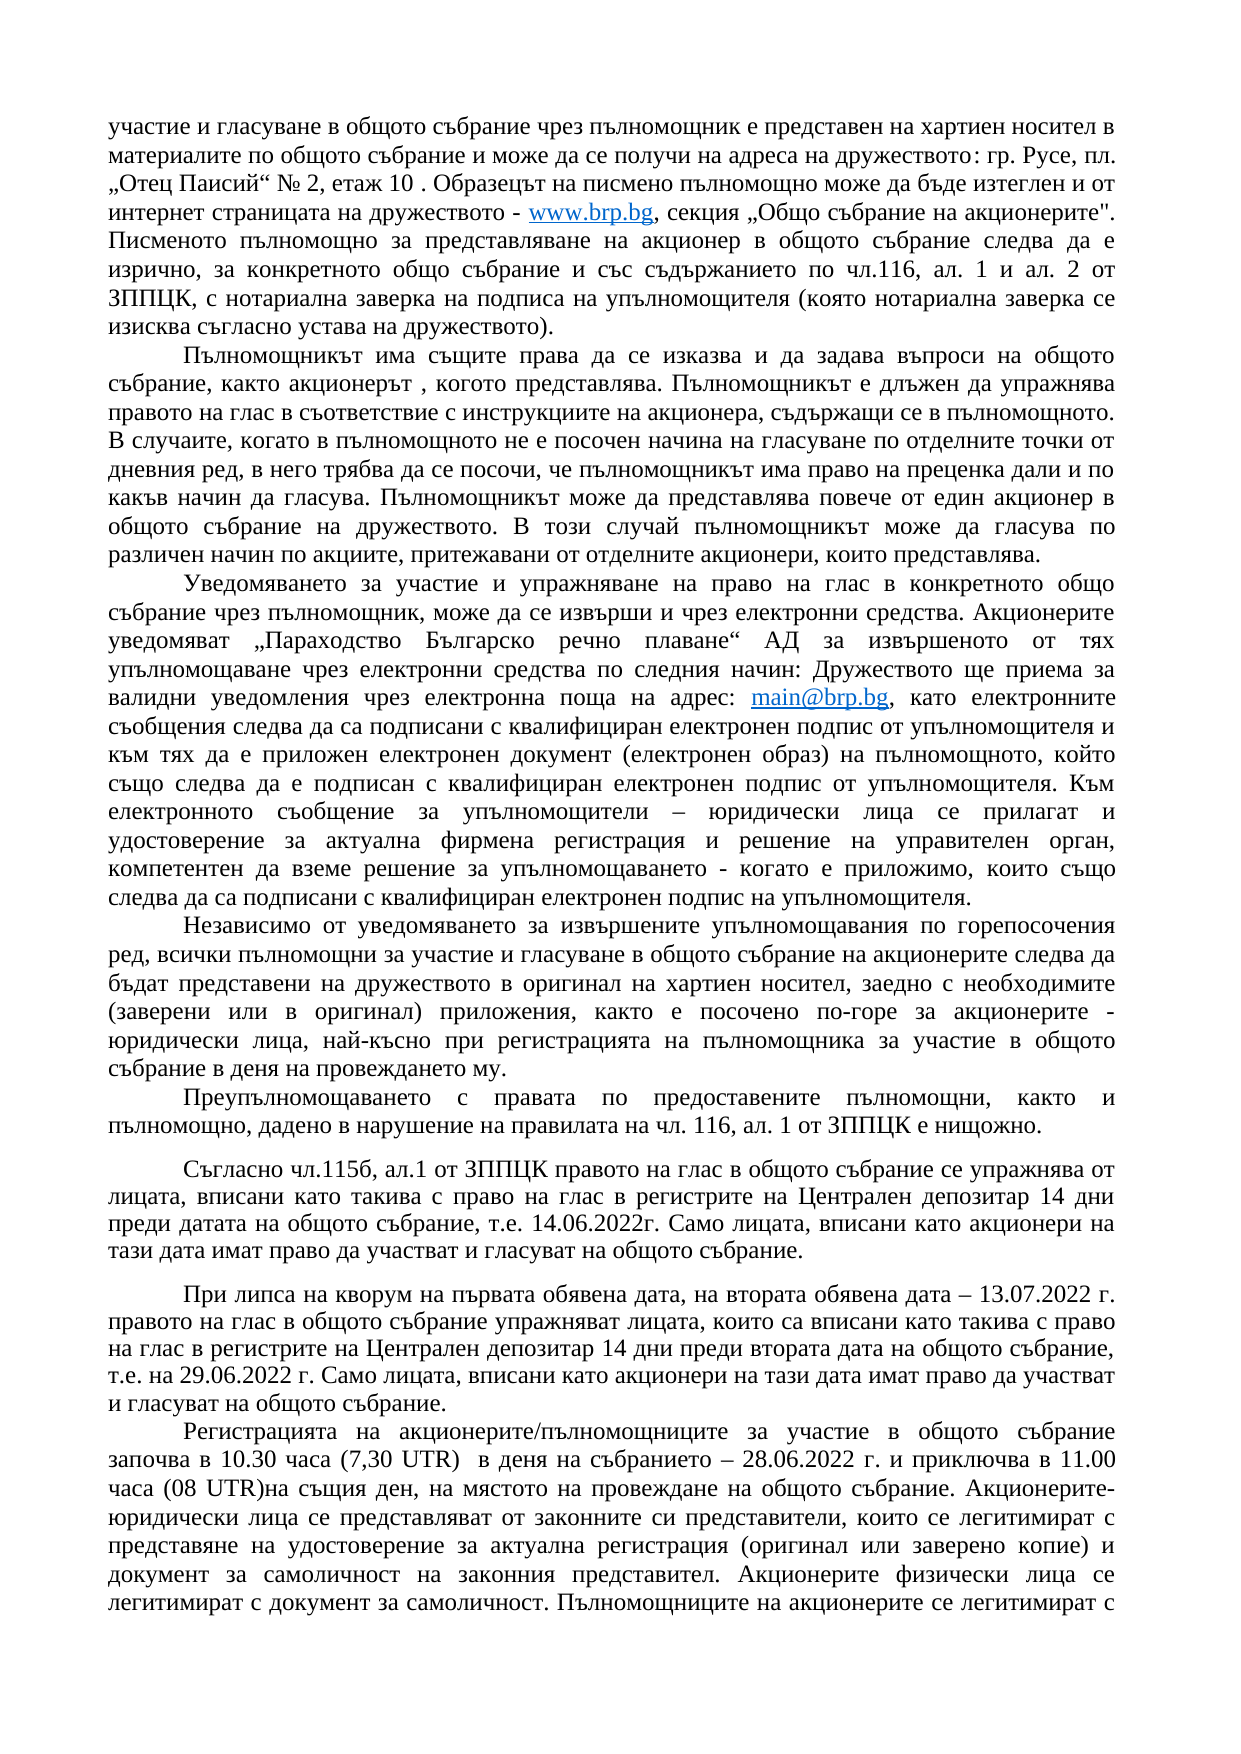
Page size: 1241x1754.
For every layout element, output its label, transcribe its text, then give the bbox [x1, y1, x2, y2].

text Съгласно чл.115б, ал.1 от ЗППЦК правото на глас в общото събрание се упражнява от лицата, вписани като такива с право на глас в регистрите на Централен депозитар 14 дни преди датата на общото събрание, т.е. 14.06.2022г. Само лицата, вписани като акционери на тази дата имат право да участват и гласуват на общото събрание. [108, 1156, 1116, 1264]
text Преупълномощаването с правата по предоставените пълномощни, както и пълномощно, дадено в нарушение на правилата на чл. 116, ал. 1 от ЗППЦК е нищожно. [108, 1082, 1116, 1139]
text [108, 112, 1116, 340]
text Пълномощникът има същите права да се изказва и да задава въпроси на общото събрание, както акционерът , когото представлява. Пълномощникът е длъжен да упражнява правото на глас в съответствие с инструкциите на акционера, съдържащи се в пълномощното. В случаите, когато в пълномощното не е посочен начина на гласуване по отделните точки от дневния ред, в него трябва да се посочи, че пълномощникът има право на преценка дали и по какъв начин да гласува. Пълномощникът може да представлява повече от един акционер в общото събрание на дружеството. В този случай пълномощникът може да гласува по различен начин по акциите, притежавани от отделните акционери, които представлява. [108, 340, 1116, 568]
text Уведомяването за участие и упражняване на право на глас в конкретното общо събрание чрез пълномощник, може да се извърши и чрез електронни средства. Акционерите уведомяват „Параходство Българско речно плаване“ АД за извършеното от тях упълномощаване чрез електронни средства по следния начин: Дружеството ще приема за валидни уведомления чрез електронна поща на адрес: main@brp.bg, като електронните съобщения следва да са подписани с квалифициран електронен подпис от упълномощителя и към тях да е приложен електронен документ (електронен образ) на пълномощното, който също следва да е подписан с квалифициран електронен подпис от упълномощителя. Към електронното съобщение за упълномощители – юридически лица се прилагат и удостоверение за актуална фирмена регистрация и решение на управителен орган, компетентен да вземе решение за упълномощаването - когато е приложимо, които също следва да са подписани с квалифициран електронен подпис на упълномощителя. [108, 568, 1116, 911]
text Независимо от уведомяването за извършените упълномощавания по горепосочения ред, всички пълномощни за участие и гласуване в общото събрание на акционерите следва да бъдат представени на дружеството в оригинал на хартиен носител, заедно с необходимите (заверени или в оригинал) приложения, както е посочено по-горе за акционерите - юридически лица, най-късно при регистрацията на пълномощника за участие в общото събрание в деня на провеждането му. [108, 911, 1116, 1082]
text При липса на кворум на първата обявена дата, на втората обявена дата – 13.07.2022 г. правото на глас в общото събрание упражняват лицата, които са вписани като такива с право на глас в регистрите на Централен депозитар 14 дни преди втората дата на общото събрание, т.е. на 29.06.2022 г. Само лицата, вписани като акционери на тази дата имат право да участват и гласуват на общото събрание. [108, 1281, 1116, 1416]
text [108, 1416, 1116, 1616]
